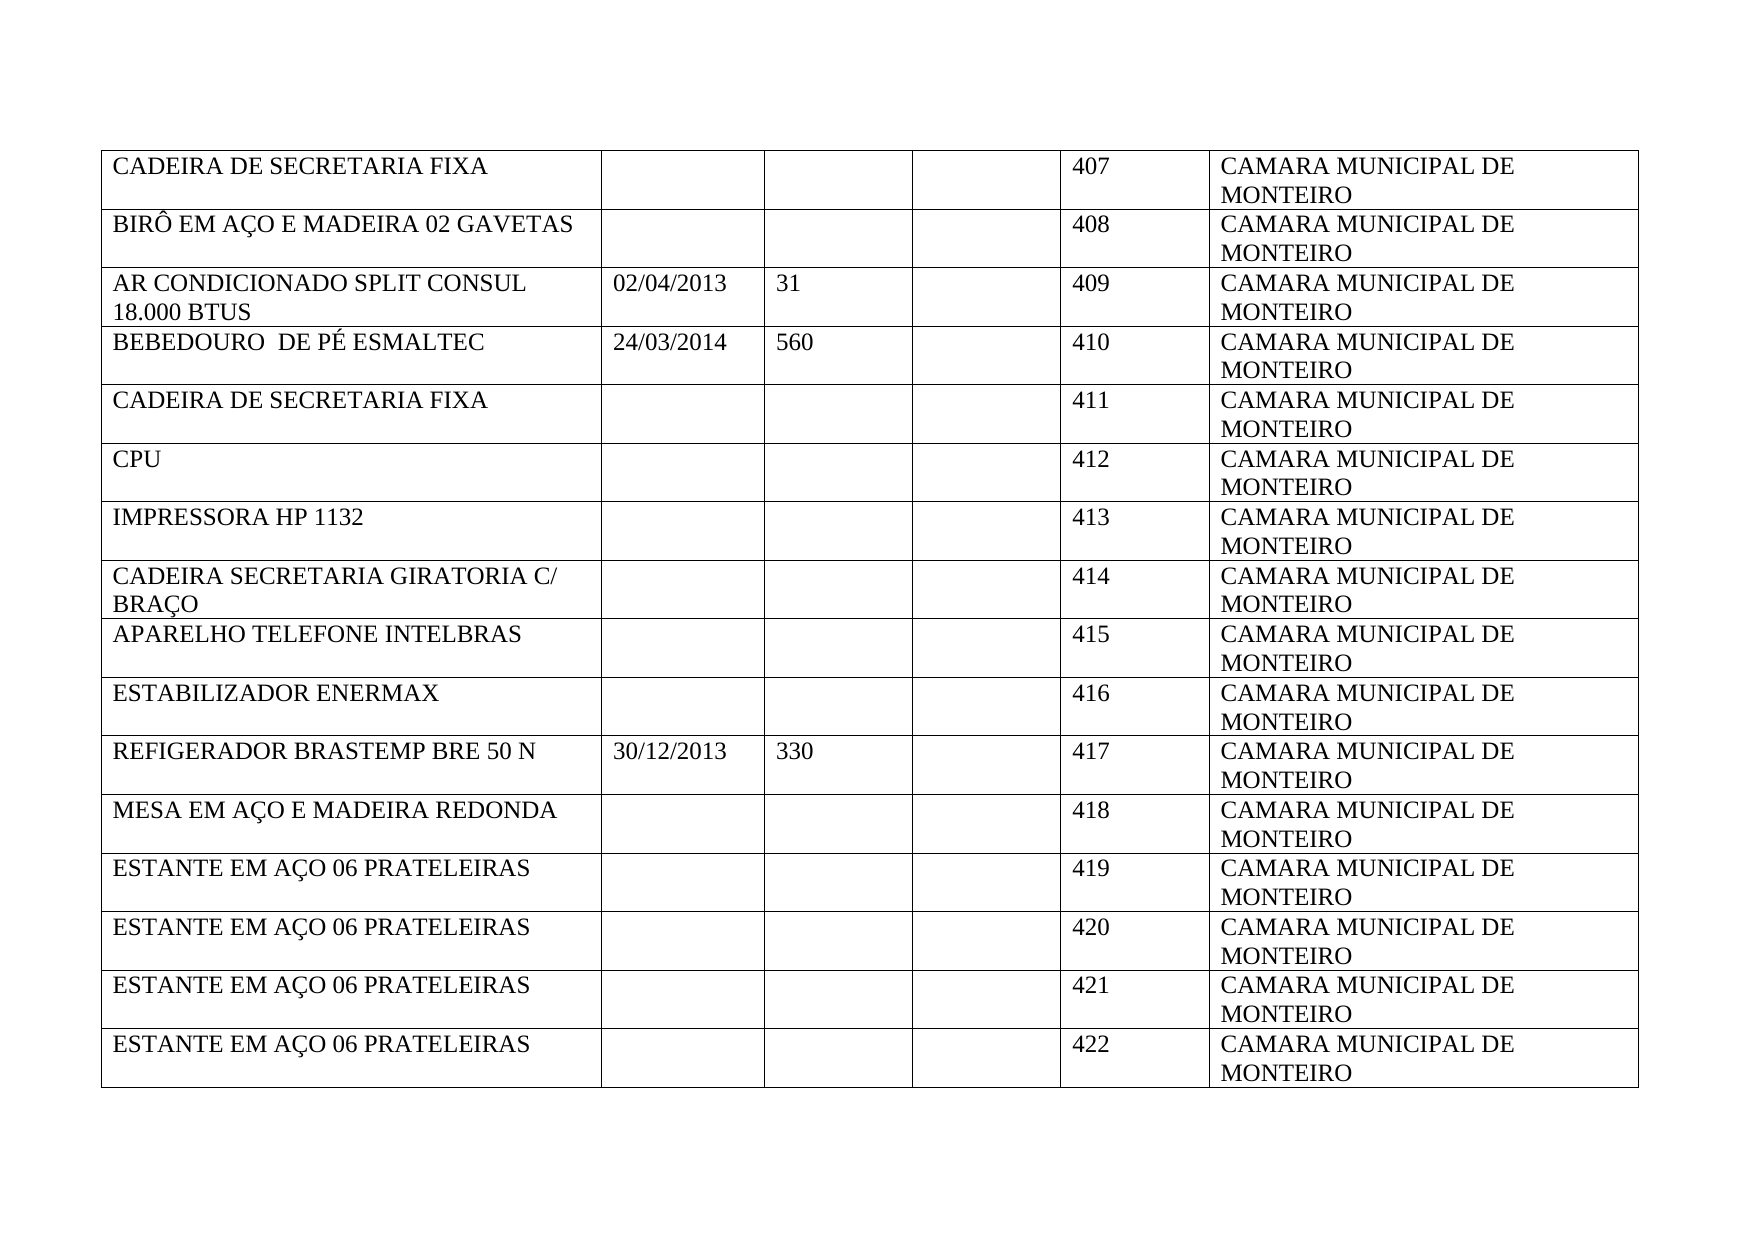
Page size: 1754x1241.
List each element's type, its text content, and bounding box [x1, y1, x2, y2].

table_cell [602, 619, 764, 677]
table_cell [602, 678, 764, 735]
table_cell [102, 1029, 601, 1087]
table_cell [602, 151, 764, 208]
table_cell 31 [765, 268, 912, 326]
table_cell CADEIRA DE SECRETARIA FIXA [102, 385, 601, 443]
table_cell CAMARA MUNICIPAL DE MONTEIRO [1210, 619, 1638, 677]
table_cell CPU [102, 444, 601, 501]
table_cell [602, 795, 764, 852]
table_cell BEBEDOURO DE PÉ ESMALTEC [102, 327, 601, 384]
table_cell [765, 854, 912, 911]
table_cell [765, 619, 912, 677]
table_cell CAMARA MUNICIPAL DE MONTEIRO [1210, 385, 1638, 443]
table_cell [602, 561, 764, 618]
table_cell ESTANTE EM AÇO 06 PRATELEIRAS [102, 971, 601, 1028]
table_cell [765, 912, 912, 969]
table_cell 415 [1061, 619, 1209, 677]
table_cell CAMARA MUNICIPAL DE MONTEIRO [1210, 444, 1638, 501]
table_cell [913, 561, 1060, 618]
table_cell [602, 912, 764, 969]
table_cell CAMARA MUNICIPAL DE MONTEIRO [1210, 502, 1638, 560]
table_cell [602, 1029, 764, 1087]
table_cell 409 [1061, 268, 1209, 326]
table_cell 413 [1061, 502, 1209, 560]
table_cell [913, 971, 1060, 1028]
table_cell CAMARA MUNICIPAL DE MONTEIRO [1210, 327, 1638, 384]
table_cell CAMARA MUNICIPAL DE MONTEIRO [1210, 678, 1638, 735]
table_cell ESTANTE EM AÇO 06 PRATELEIRAS [102, 854, 601, 911]
table_cell [602, 854, 764, 911]
table_cell [913, 502, 1060, 560]
table_cell BIRÔ EM AÇO E MADEIRA 02 GAVETAS [102, 210, 601, 267]
table_cell CAMARA MUNICIPAL DE MONTEIRO [1210, 971, 1638, 1028]
table_cell 407 [1061, 151, 1209, 208]
table_cell [913, 736, 1060, 794]
table_cell ESTABILIZADOR ENERMAX [102, 678, 601, 735]
table_cell CAMARA MUNICIPAL DE MONTEIRO [1210, 912, 1638, 969]
table_cell [913, 795, 1060, 852]
table_cell [765, 151, 912, 208]
table_cell [913, 619, 1060, 677]
table_cell [913, 912, 1060, 969]
table_cell [913, 1029, 1060, 1087]
table_cell [913, 678, 1060, 735]
table_cell CAMARA MUNICIPAL DE MONTEIRO [1210, 268, 1638, 326]
table_cell 330 [765, 736, 912, 794]
table_cell [765, 502, 912, 560]
table_cell [765, 678, 912, 735]
table_cell [765, 385, 912, 443]
table_cell CADEIRA SECRETARIA GIRATORIA C/ BRAÇO [102, 561, 601, 618]
table_cell 420 [1061, 912, 1209, 969]
table_cell 416 [1061, 678, 1209, 735]
table_cell [913, 151, 1060, 208]
table_cell IMPRESSORA HP 1132 [102, 502, 601, 560]
table_cell [765, 561, 912, 618]
table_cell [602, 444, 764, 501]
table_cell ESTANTE EM AÇO 06 PRATELEIRAS [102, 912, 601, 969]
table_cell 412 [1061, 444, 1209, 501]
table_cell [913, 210, 1060, 267]
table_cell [1210, 1029, 1638, 1087]
table_cell 417 [1061, 736, 1209, 794]
table_cell 419 [1061, 854, 1209, 911]
table_cell [602, 502, 764, 560]
table_cell [913, 327, 1060, 384]
table_cell 422 [1061, 1029, 1209, 1087]
table_cell [602, 210, 764, 267]
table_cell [1210, 151, 1638, 208]
table_cell MESA EM AÇO E MADEIRA REDONDA [102, 795, 601, 852]
table_cell [765, 444, 912, 501]
table_cell [913, 854, 1060, 911]
table_cell CADEIRA DE SECRETARIA FIXA [102, 151, 601, 208]
table_cell 421 [1061, 971, 1209, 1028]
table_cell [913, 385, 1060, 443]
table_cell CAMARA MUNICIPAL DE MONTEIRO [1210, 854, 1638, 911]
table_cell [913, 444, 1060, 501]
table_cell REFIGERADOR BRASTEMP BRE 50 N [102, 736, 601, 794]
table_cell [602, 971, 764, 1028]
table_cell [765, 971, 912, 1028]
table_cell [765, 795, 912, 852]
table_cell 408 [1061, 210, 1209, 267]
table_cell [913, 268, 1060, 326]
table_cell 30/12/2013 [602, 736, 764, 794]
table_cell 24/03/2014 [602, 327, 764, 384]
table_cell [765, 1029, 912, 1087]
table_cell CAMARA MUNICIPAL DE MONTEIRO [1210, 736, 1638, 794]
table_cell APARELHO TELEFONE INTELBRAS [102, 619, 601, 677]
table_cell 410 [1061, 327, 1209, 384]
table_cell CAMARA MUNICIPAL DE MONTEIRO [1210, 561, 1638, 618]
table_cell 418 [1061, 795, 1209, 852]
table_cell AR CONDICIONADO SPLIT CONSUL 18.000 BTUS [102, 268, 601, 326]
table_cell CAMARA MUNICIPAL DE MONTEIRO [1210, 795, 1638, 852]
table_cell 411 [1061, 385, 1209, 443]
table_cell [765, 210, 912, 267]
table_cell 02/04/2013 [602, 268, 764, 326]
table_cell 414 [1061, 561, 1209, 618]
table_cell 560 [765, 327, 912, 384]
table_cell CAMARA MUNICIPAL DE MONTEIRO [1210, 210, 1638, 267]
table_cell [602, 385, 764, 443]
